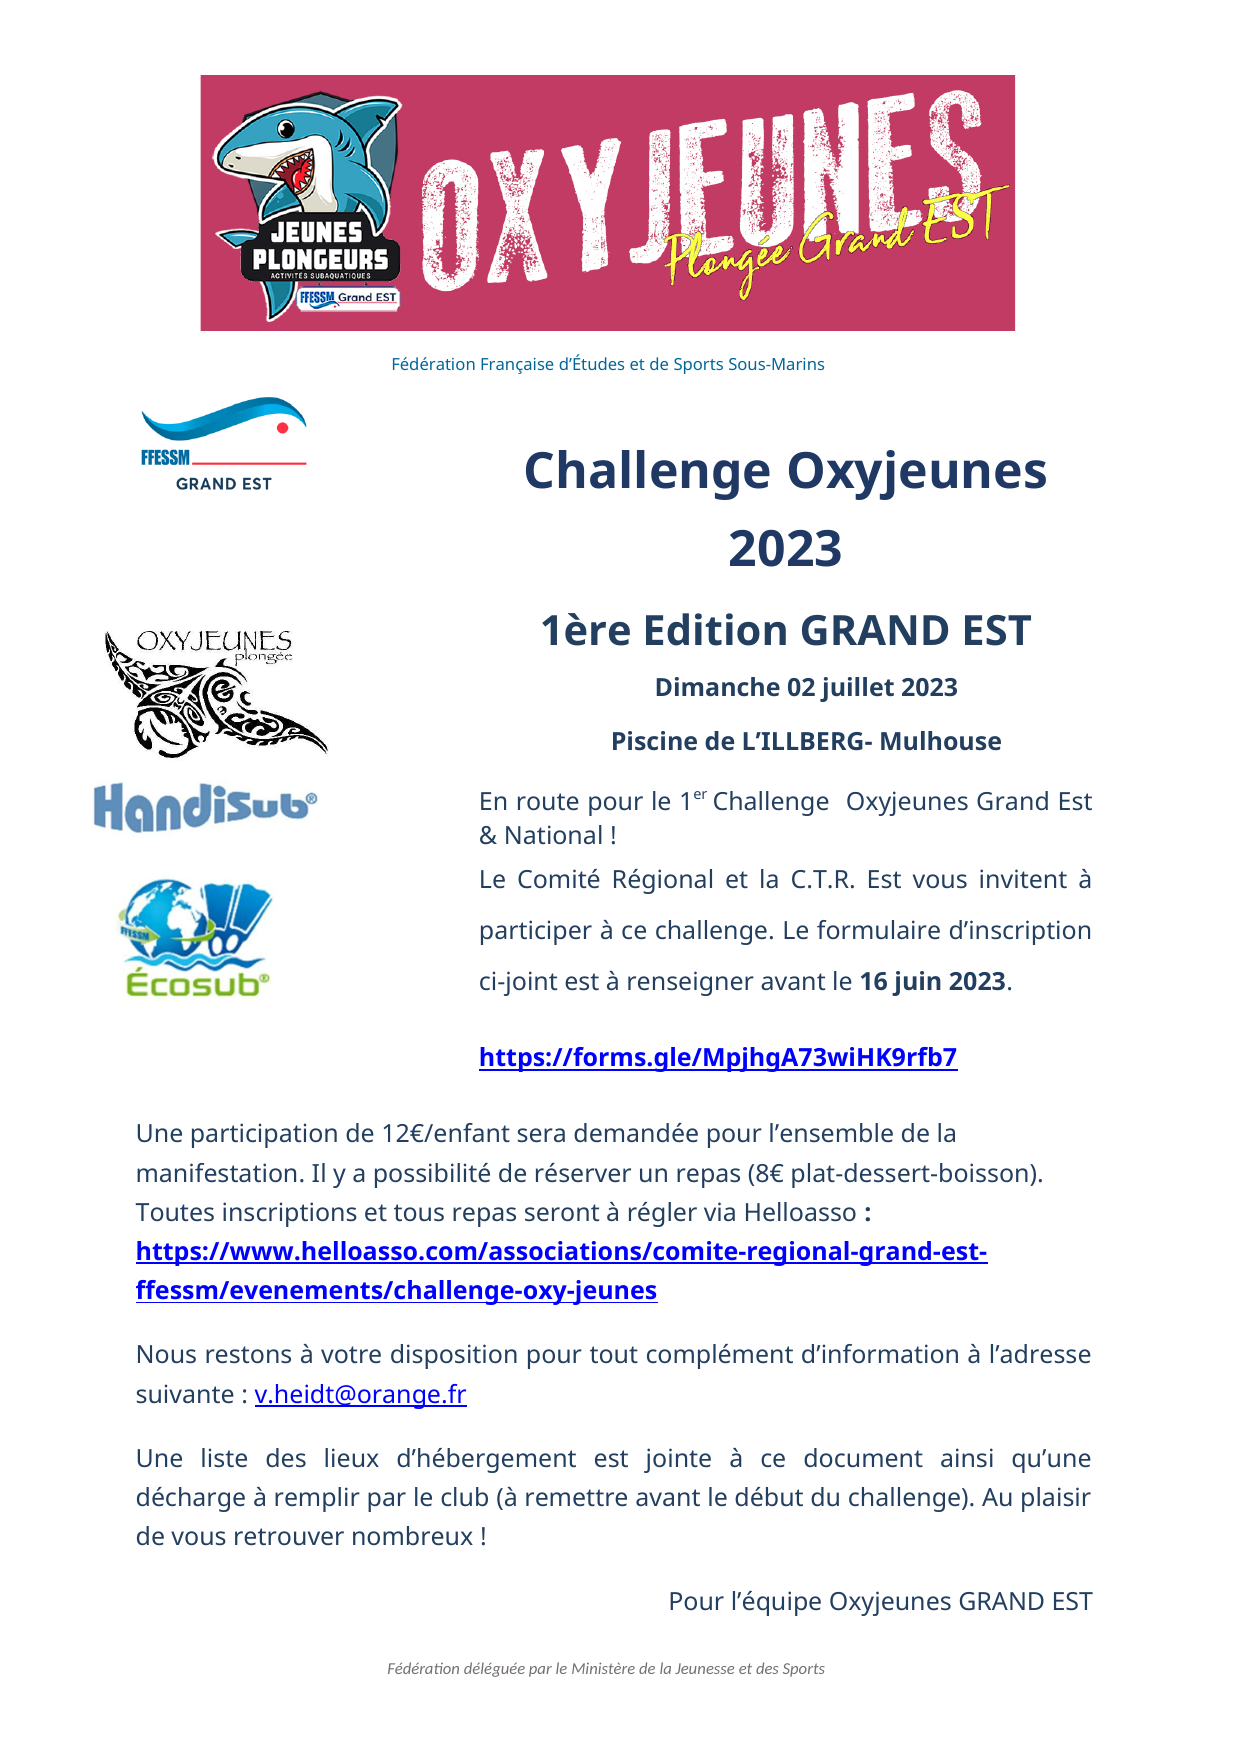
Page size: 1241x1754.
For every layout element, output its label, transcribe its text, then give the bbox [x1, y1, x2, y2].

text 1ère Edition GRAND EST [479, 601, 1093, 658]
text Le Comité Régional et la C.T.R. Est vous invitent à participer à ce challenge. Le formulaire d’inscription ci-joint est à renseigner avant le 16 juin 2023. [479, 862, 1093, 998]
picture [92, 780, 321, 838]
text Dimanche 02 juillet 2023 [479, 669, 1134, 703]
text Pour l’équipe Oxyjeunes GRAND EST [660, 1583, 1093, 1617]
picture [104, 631, 329, 761]
picture [114, 871, 275, 1001]
picture [200, 75, 1016, 331]
text Challenge Oxyjeunes 2023 [479, 435, 1093, 581]
text Piscine de L’ILLBERG- Mulhouse [479, 723, 1134, 757]
text En route pour le 1er Challenge Oxyjeunes Grand Est & National ! [479, 784, 1093, 852]
text Une participation de 12€/enfant sera demandée pour l’ensemble de la manifestation. Il y a possibilité de réserver un repas (8€ plat-dessert-boisson). Toutes inscriptions et tous repas seront à régler via Helloasso : https://www.helloasso.com/associations/comite-regional-grand-est-ffessm/evenements/challenge-oxy-jeunes [135, 1116, 1093, 1307]
text Nous restons à votre disposition pour tout complément d’information à l’adresse suivante : v.heidt@orange.fr [135, 1337, 1093, 1410]
text https://forms.gle/MpjhgA73wiHK9rfb7 [479, 1040, 1093, 1074]
picture [135, 391, 313, 520]
text Une liste des lieux d’hébergement est jointe à ce document ainsi qu’une décharge à remplir par le club (à remettre avant le début du challenge). Au plaisir de vous retrouver nombreux ! [135, 1441, 1093, 1553]
